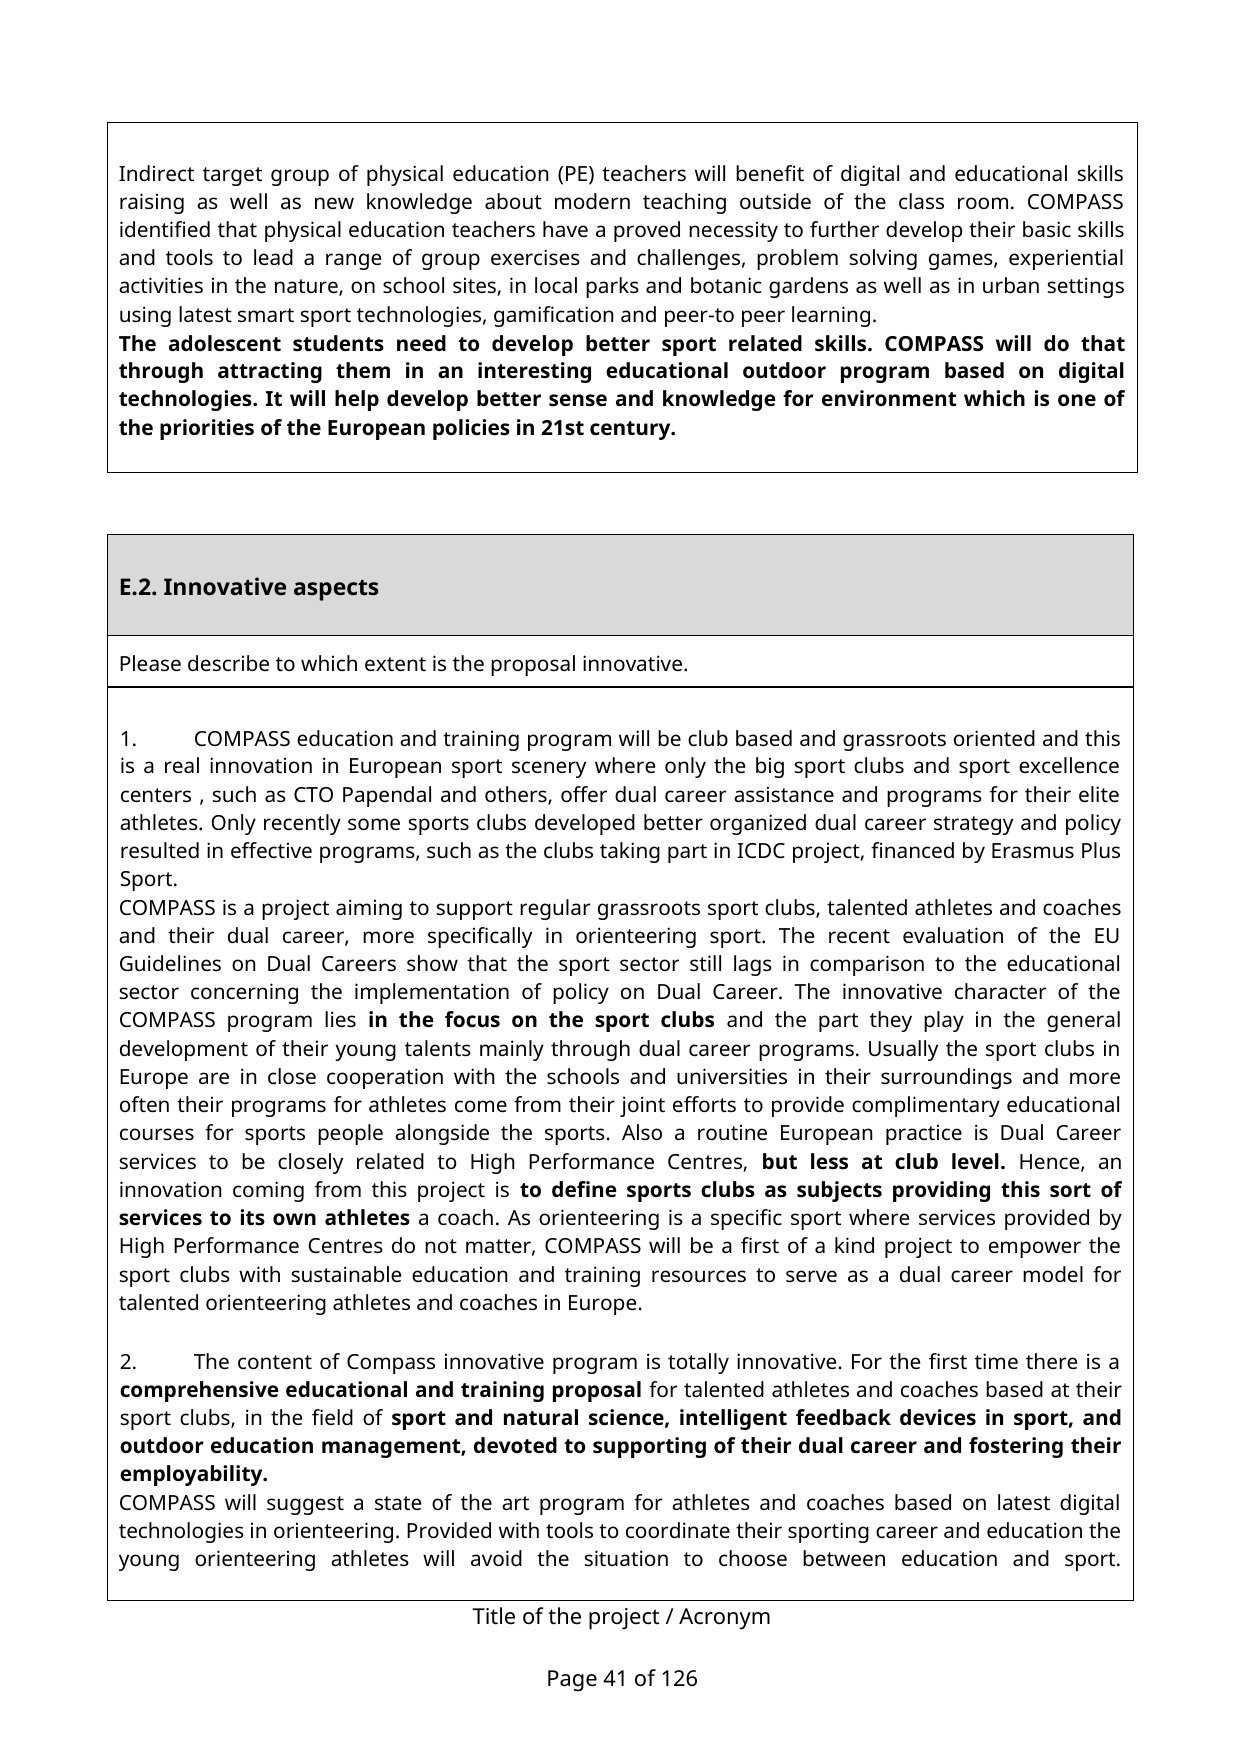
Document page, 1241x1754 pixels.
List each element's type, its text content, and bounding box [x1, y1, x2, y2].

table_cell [108, 123, 1137, 472]
table_header E.2. Innovative aspects [108, 535, 1133, 635]
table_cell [108, 688, 1133, 1599]
table_cell Please describe to which extent is the proposal innovative. [108, 636, 1133, 686]
